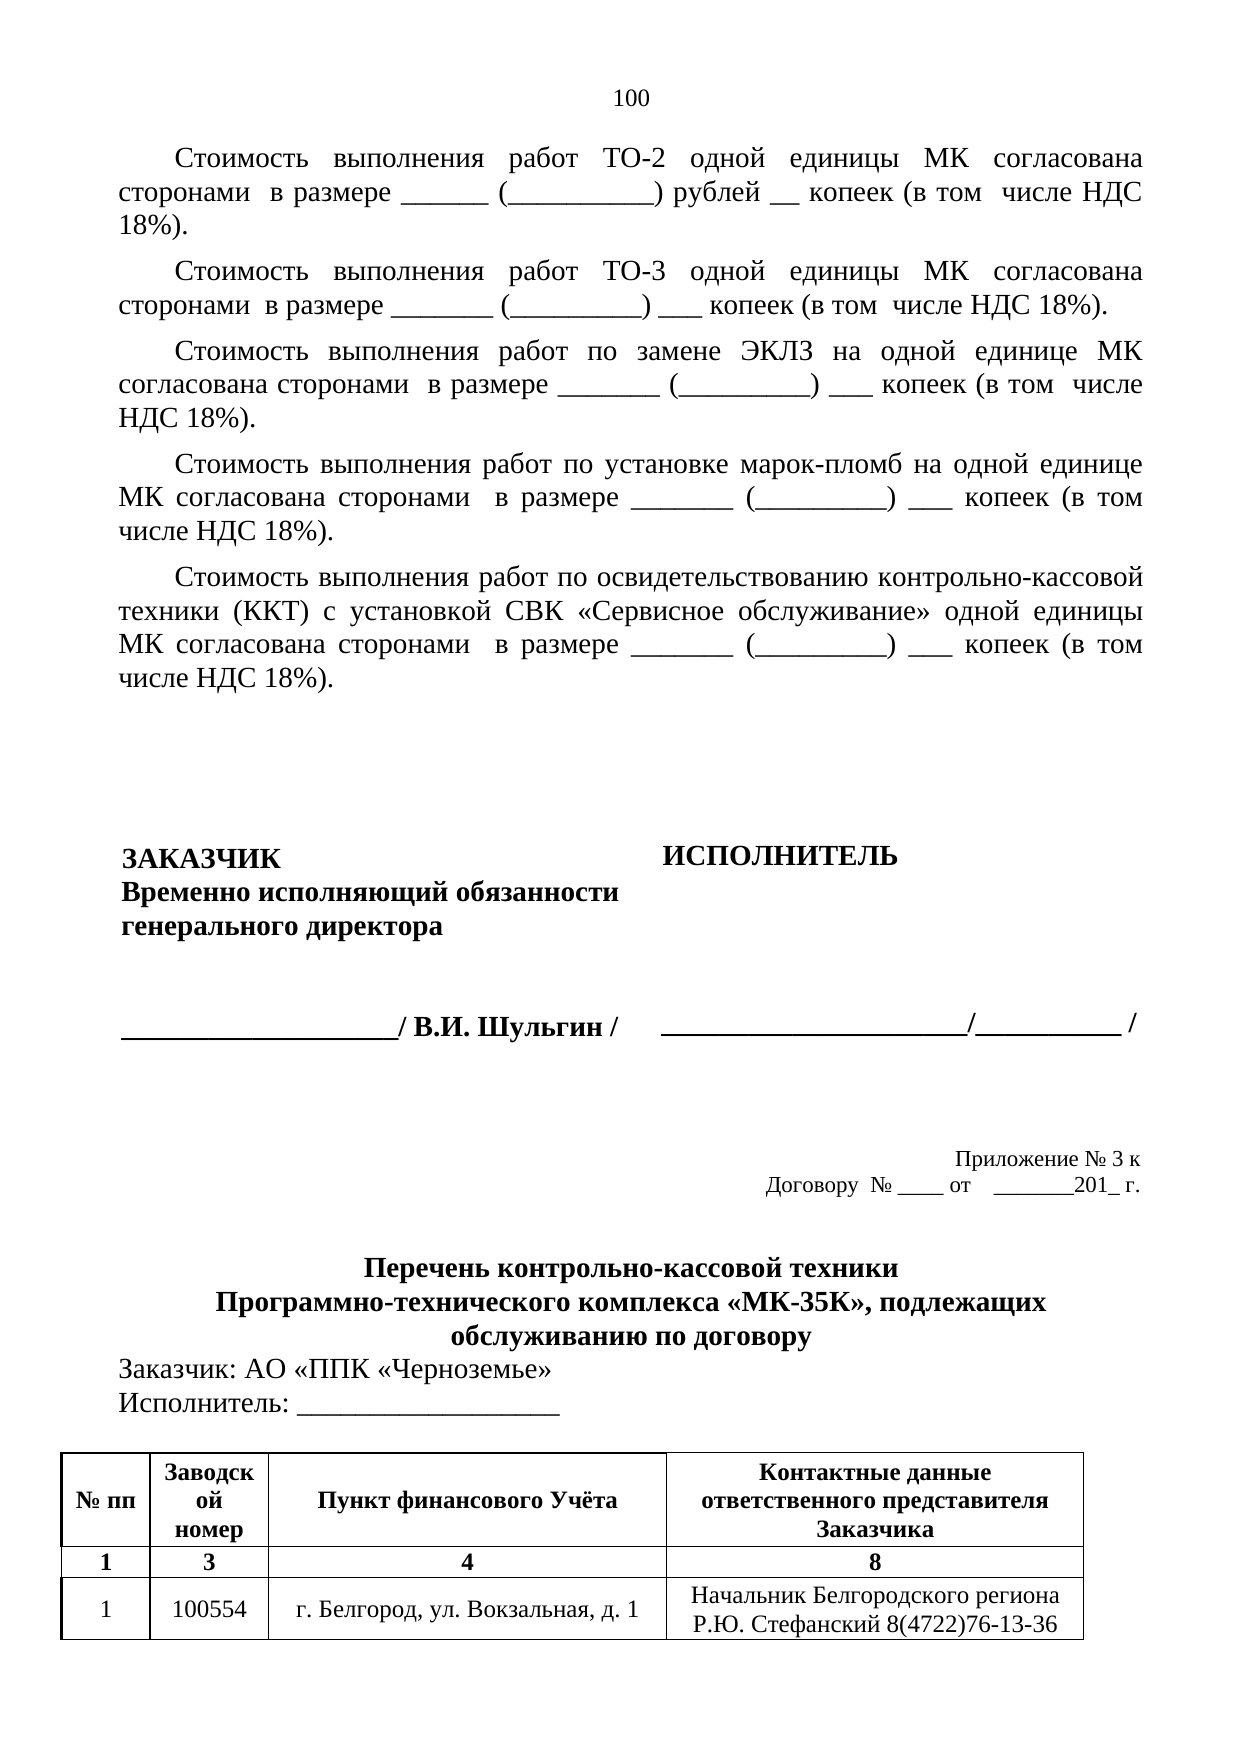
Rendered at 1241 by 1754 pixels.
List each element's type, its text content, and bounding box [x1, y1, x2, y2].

table_header ЗАКАЗЧИК Временно исполняющий обязанности генерального директора ___________________/ В.И. Шульгин / [108, 846, 650, 1066]
table_cell Начальник Белгородского региона Р.Ю. Стефанский 8(4722)76-13-36 [667, 1578, 1083, 1639]
text Договору № ____ от _______201_ г. [118, 1172, 1140, 1198]
table_cell 3 [151, 1547, 268, 1577]
table_header Пункт финансового Учёта [269, 1454, 666, 1546]
text Заказчик: АО «ППК «Черноземье» [118, 1351, 1144, 1385]
table_cell 1 [63, 1578, 149, 1639]
text Стоимость выполнения работ по освидетельствованию контрольно-кассовой техники (ККТ) с установкой СВК «Сервисное обслуживание» одной единицы МК согласована сторонами в размере _______ (_________) ___ копеек (в том числе НДС 18%). [118, 559, 1144, 693]
text Стоимость выполнения работ ТО-2 одной единицы МК согласована сторонами в размере ______ (__________) рублей __ копеек (в том числе НДС 18%). [118, 140, 1144, 241]
table_cell 4 [269, 1547, 666, 1577]
table_header ИСПОЛНИТЕЛЬ _____________________/__________ / [650, 846, 1167, 1066]
text Приложение № 3 к [118, 1145, 1140, 1172]
text Стоимость выполнения работ ТО-3 одной единицы МК согласована сторонами в размере _______ (_________) ___ копеек (в том числе НДС 18%). [118, 253, 1144, 320]
table_cell 100554 [151, 1578, 268, 1639]
text Стоимость выполнения работ по установке марок-пломб на одной единице МК согласована сторонами в размере _______ (_________) ___ копеек (в том числе НДС 18%). [118, 446, 1144, 547]
table_cell 8 [667, 1547, 1083, 1577]
table_header № пп [63, 1454, 149, 1546]
table_header Контактные данные ответственного представителя Заказчика [667, 1453, 1083, 1546]
text Исполнитель: __________________ [118, 1385, 1144, 1418]
text Программно-технического комплекса «МК-35К», подлежащих обслуживанию по договору [118, 1284, 1144, 1351]
text Перечень контрольно-кассовой техники [118, 1251, 1144, 1284]
table_header Заводской номер [151, 1454, 268, 1546]
table_cell 1 [62, 1547, 149, 1577]
text Стоимость выполнения работ по замене ЭКЛЗ на одной единице МК согласована сторонами в размере _______ (_________) ___ копеек (в том числе НДС 18%). [118, 333, 1144, 433]
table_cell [269, 1578, 666, 1639]
